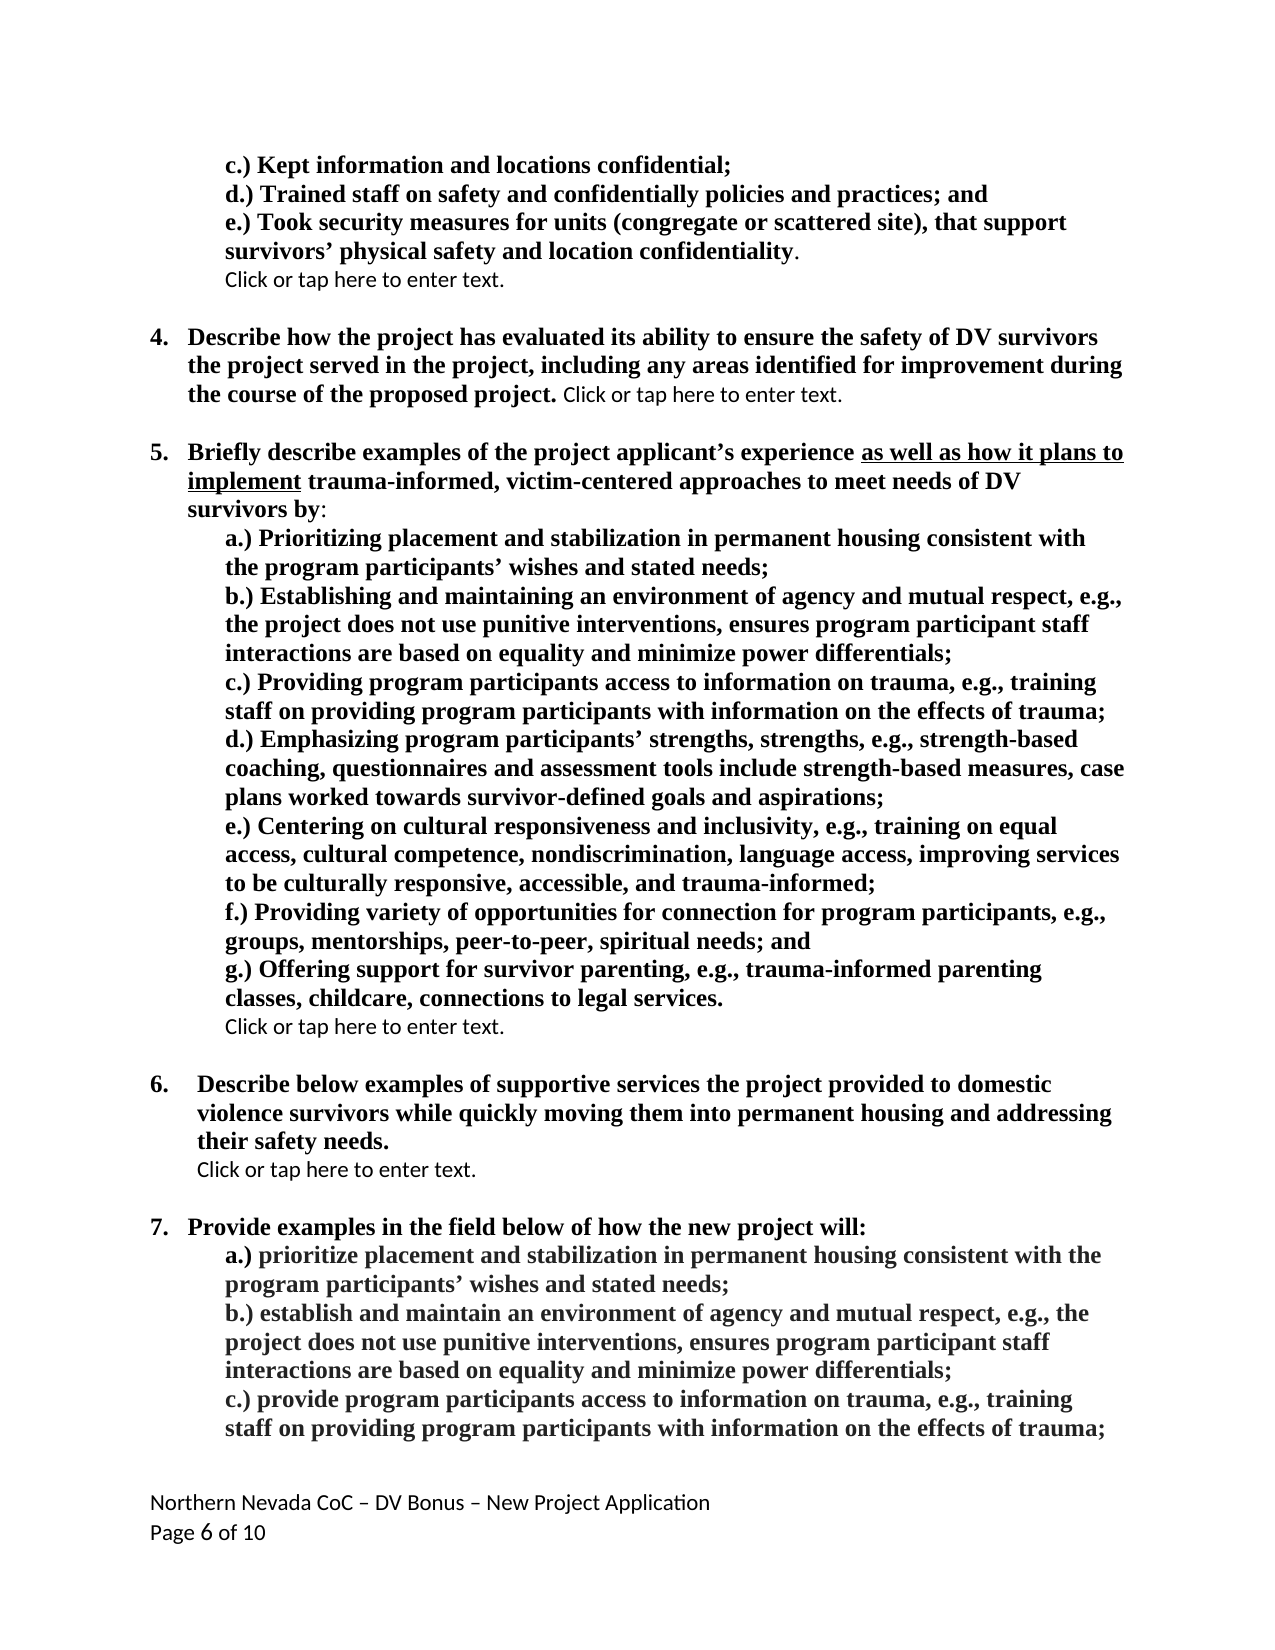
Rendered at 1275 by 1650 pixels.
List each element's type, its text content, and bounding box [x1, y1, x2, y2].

list Describe how the project has evaluated its ability to ensure the safety of DV survivors the project served in the project, including any areas identified for improvement during the course of the proposed project. [150, 322, 1125, 408]
text a.) Prioritizing placement and stabilization in permanent housing consistent with the program participants’ wishes and stated needs; [225, 523, 1125, 581]
text f.) Providing variety of opportunities for connection for program participants, e.g., groups, mentorships, peer-to-peer, spiritual needs; and [225, 897, 1125, 954]
text e.) Centering on cultural responsiveness and inclusivity, e.g., training on equal access, cultural competence, nondiscrimination, language access, improving services to be culturally responsive, accessible, and trauma-informed; [225, 811, 1125, 897]
list Briefly describe examples of the project applicant’s experience as well as how it plans to implement trauma-informed, victim-centered approaches to meet needs of DV survivors by: [150, 437, 1125, 523]
text g.) Offering support for survivor parenting, e.g., trauma-informed parenting classes, childcare, connections to legal services. [225, 954, 1125, 1012]
text c.) provide program participants access to information on trauma, e.g., training staff on providing program participants with information on the effects of trauma; [225, 1384, 1125, 1471]
text e.) Took security measures for units (congregate or scattered site), that support survivors’ physical safety and location confidentiality. [225, 207, 1125, 265]
text a.) prioritize placement and stabilization in permanent housing consistent with the program participants’ wishes and stated needs; [225, 1241, 1125, 1298]
text d.) Emphasizing program participants’ strengths, strengths, e.g., strength-based coaching, questionnaires and assessment tools include strength-based measures, case plans worked towards survivor-defined goals and aspirations; [225, 724, 1125, 811]
text b.) Establishing and maintaining an environment of agency and mutual respect, e.g., the project does not use punitive interventions, ensures program participant staff interactions are based on equality and minimize power differentials; [225, 581, 1125, 667]
list Describe below examples of supportive services the project provided to domestic violence survivors while quickly moving them into permanent housing and addressing their safety needs. [150, 1069, 1125, 1155]
text d.) Trained staff on safety and confidentially policies and practices; and [225, 179, 1125, 207]
list Provide examples in the field below of how the new project will: [150, 1212, 1125, 1241]
text c.) Kept information and locations confidential; [225, 150, 1125, 179]
text c.) Providing program participants access to information on trauma, e.g., training staff on providing program participants with information on the effects of trauma; [225, 667, 1125, 724]
text b.) establish and maintain an environment of agency and mutual respect, e.g., the project does not use punitive interventions, ensures program participant staff interactions are based on equality and minimize power differentials; [225, 1298, 1125, 1384]
